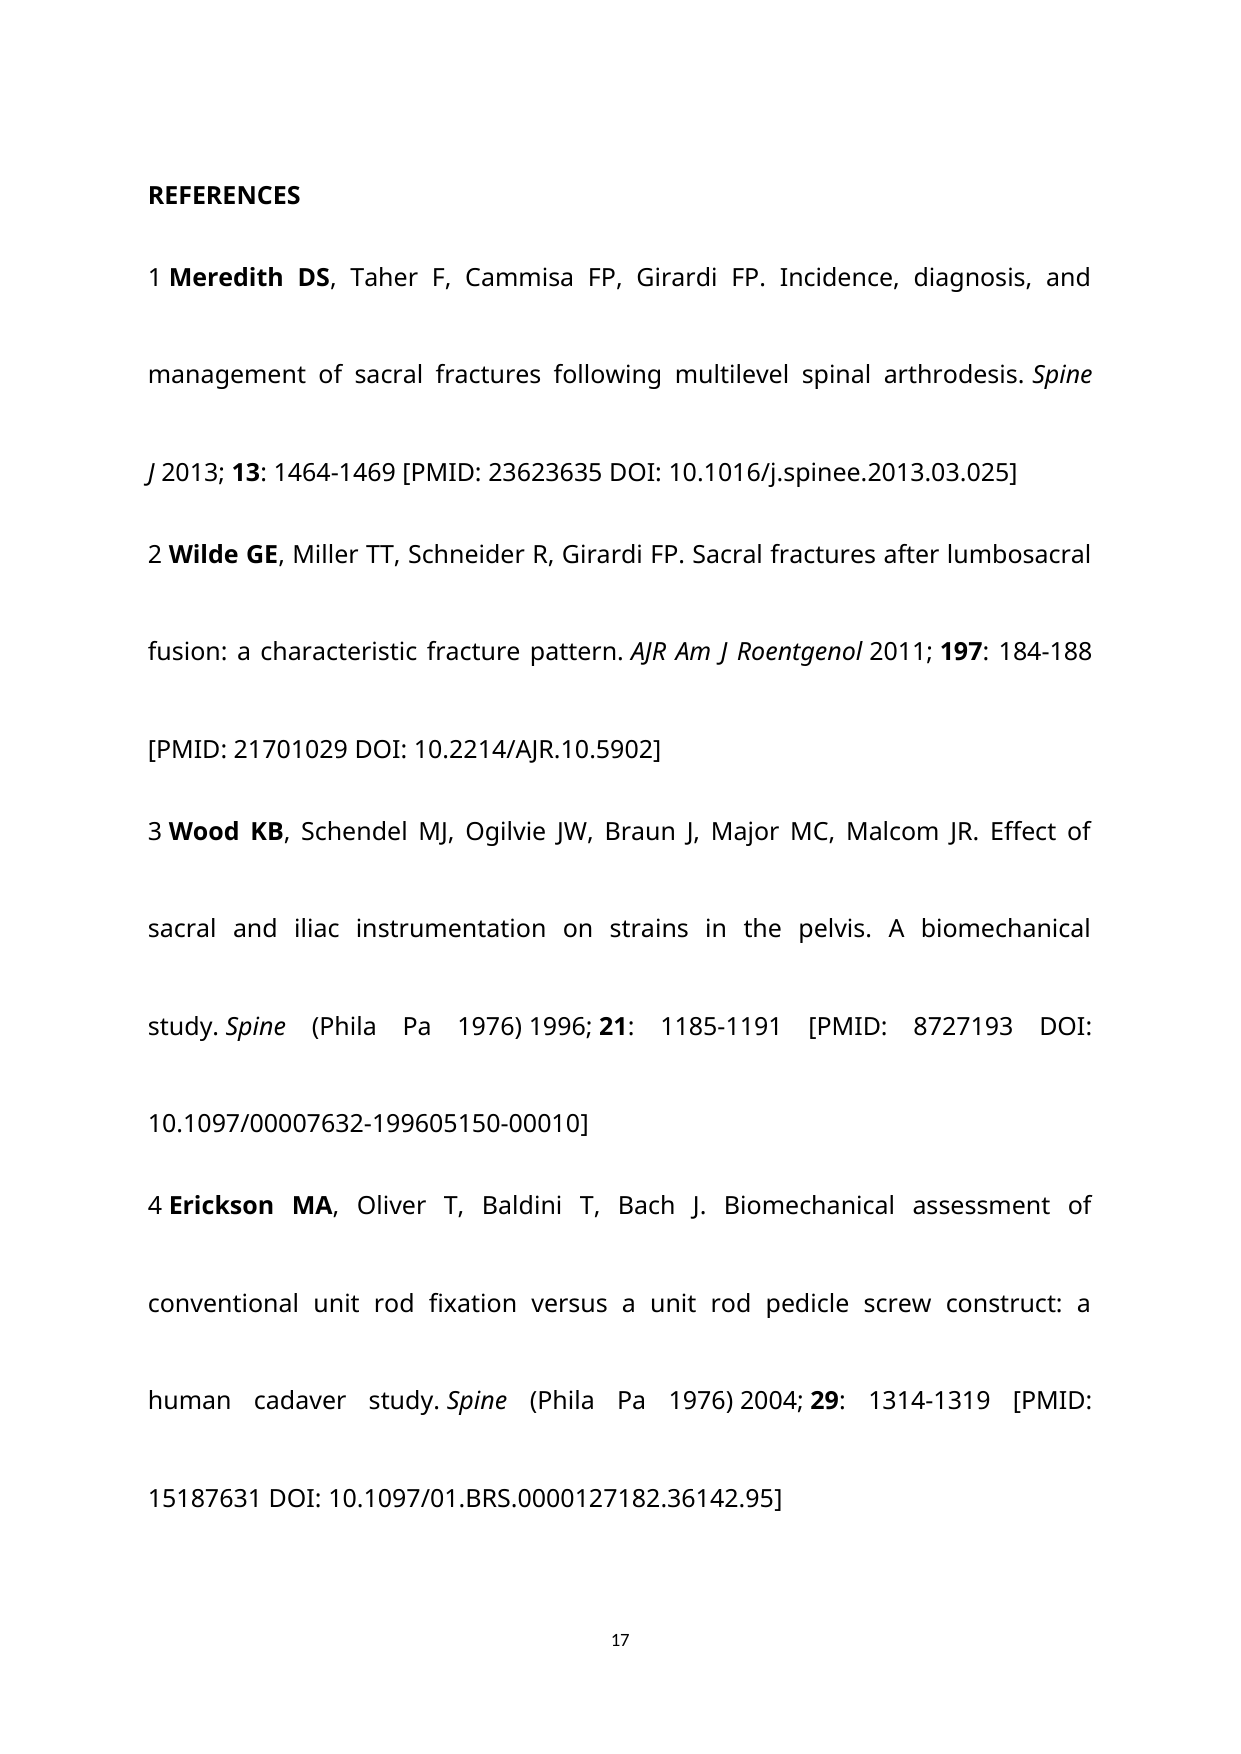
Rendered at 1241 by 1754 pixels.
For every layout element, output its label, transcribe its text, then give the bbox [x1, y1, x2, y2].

text 3 Wood KB, Schendel MJ, Ogilvie JW, Braun J, Major MC, Malcom JR. Effect of sacral and iliac instrumentation on strains in the pelvis. A biomechanical study. Spine (Phila Pa 1976) 1996; 21: 1185-1191 [PMID: 8727193 DOI: 10.1097/00007632-199605150-00010] [148, 798, 1092, 1155]
text 1 Meredith DS, Taher F, Cammisa FP, Girardi FP. Incidence, diagnosis, and management of sacral fractures following multilevel spinal arthrodesis. Spine J 2013; 13: 1464-1469 [PMID: 23623635 DOI: 10.1016/j.spinee.2013.03.025] [148, 244, 1092, 504]
text REFERENCES [148, 162, 1092, 227]
text 4 Erickson MA, Oliver T, Baldini T, Bach J. Biomechanical assessment of conventional unit rod fixation versus a unit rod pedicle screw construct: a human cadaver study. Spine (Phila Pa 1976) 2004; 29: 1314-1319 [PMID: 15187631 DOI: 10.1097/01.BRS.0000127182.36142.95] [148, 1172, 1092, 1530]
text 2 Wilde GE, Miller TT, Schneider R, Girardi FP. Sacral fractures after lumbosacral fusion: a characteristic fracture pattern. AJR Am J Roentgenol 2011; 197: 184-188 [PMID: 21701029 DOI: 10.2214/AJR.10.5902] [148, 521, 1092, 781]
